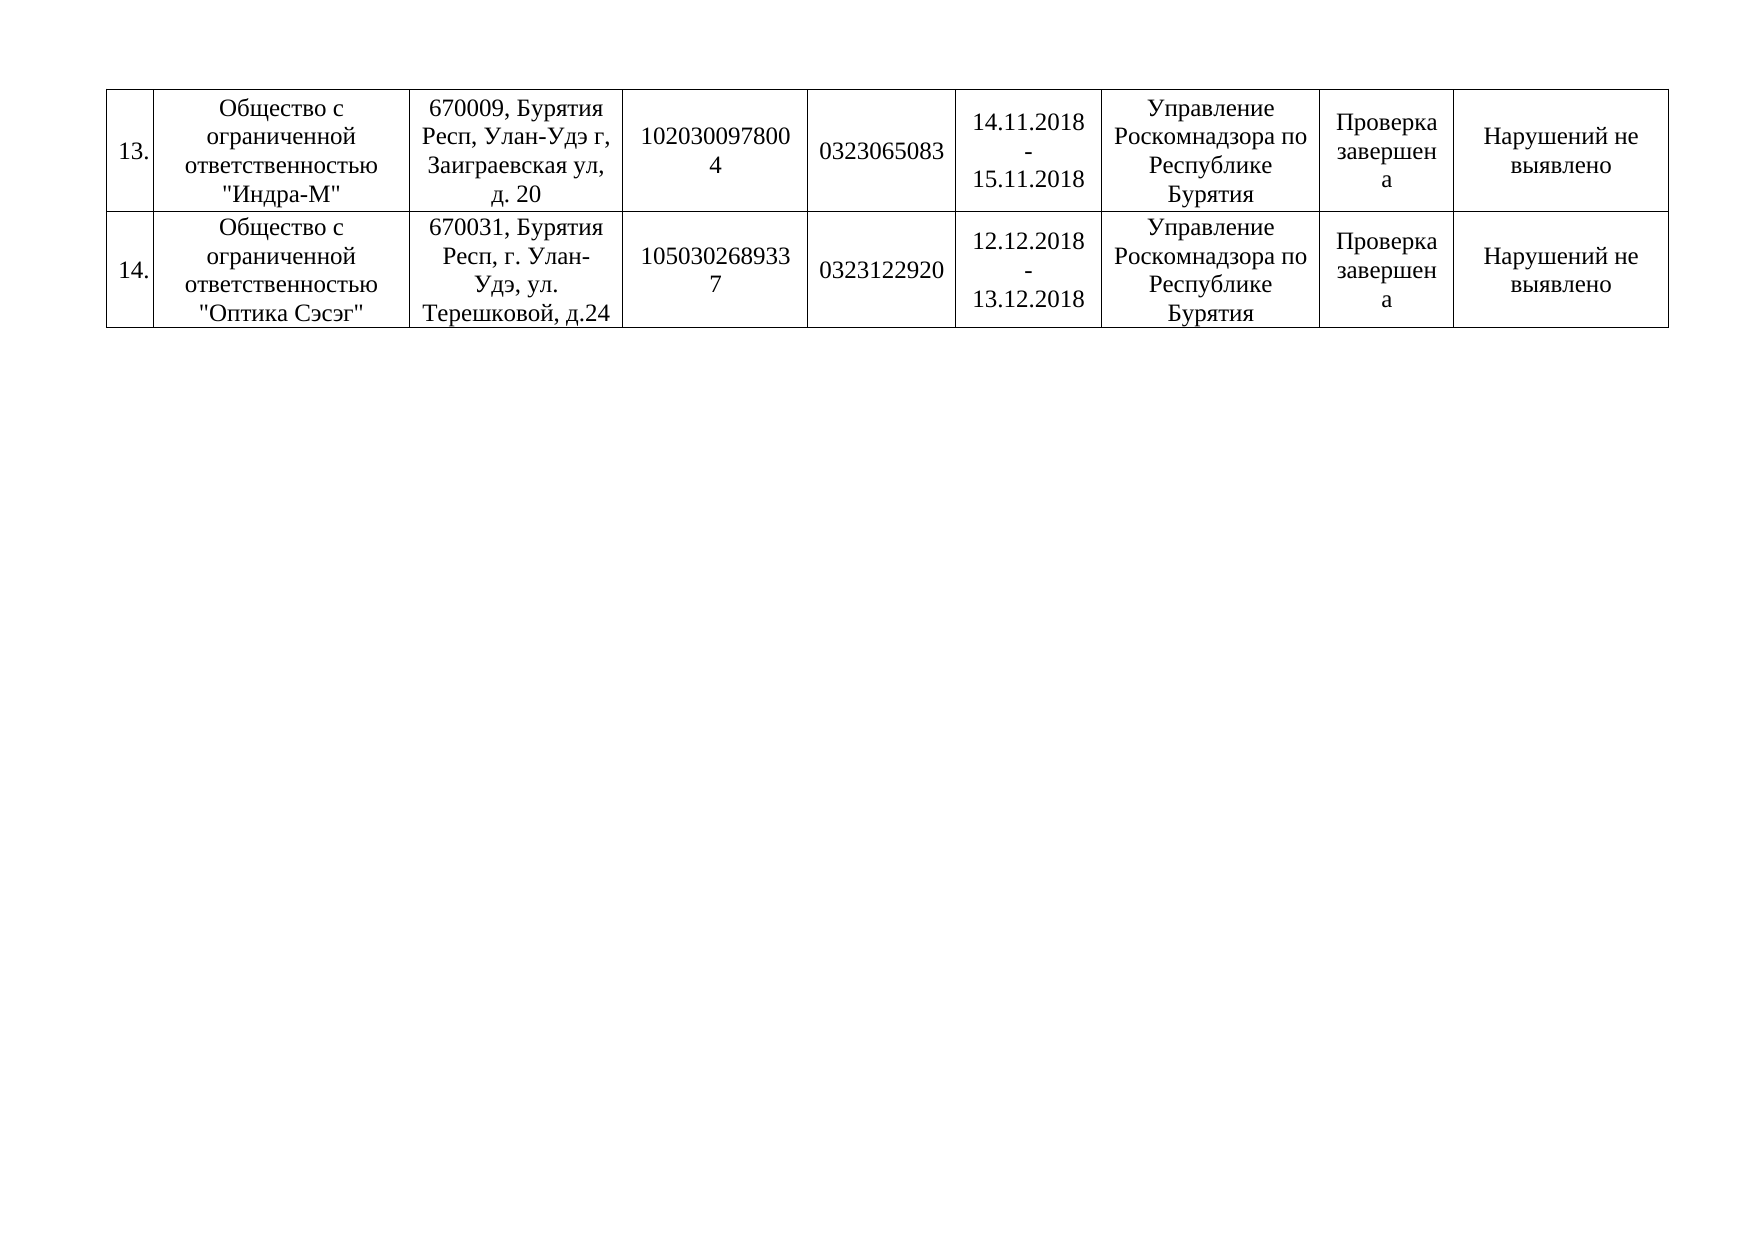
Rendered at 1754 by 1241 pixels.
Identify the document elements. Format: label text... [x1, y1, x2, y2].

table_cell Проверка завершена [1320, 212, 1453, 327]
table_cell 670009, Бурятия Респ, Улан-Удэ г, Заиграевская ул, д. 20 [410, 90, 622, 211]
table_cell Нарушений не выявлено [1454, 212, 1668, 327]
table_cell [107, 212, 153, 327]
table_cell [107, 90, 153, 211]
table_cell Общество с ограниченной ответственностью "Индра-М" [154, 90, 409, 211]
table_cell 1050302689337 [623, 212, 807, 327]
table_cell 1020300978004 [623, 90, 807, 211]
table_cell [1102, 90, 1319, 211]
table_cell Общество с ограниченной ответственностью "Оптика Сэсэг" [154, 212, 409, 327]
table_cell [1454, 90, 1668, 211]
table_cell 0323065083 [808, 90, 955, 211]
table_cell 670031, Бурятия Респ, г. Улан-Удэ, ул. Терешковой, д.24 [410, 212, 622, 327]
table_cell 14.11.2018 - 15.11.2018 [956, 90, 1101, 211]
table_cell Проверка завершена [1320, 90, 1453, 211]
table_cell 0323122920 [808, 212, 955, 327]
table_cell Управление Роскомнадзора по Республике Бурятия [1102, 212, 1319, 327]
table_cell 12.12.2018 - 13.12.2018 [956, 212, 1101, 327]
